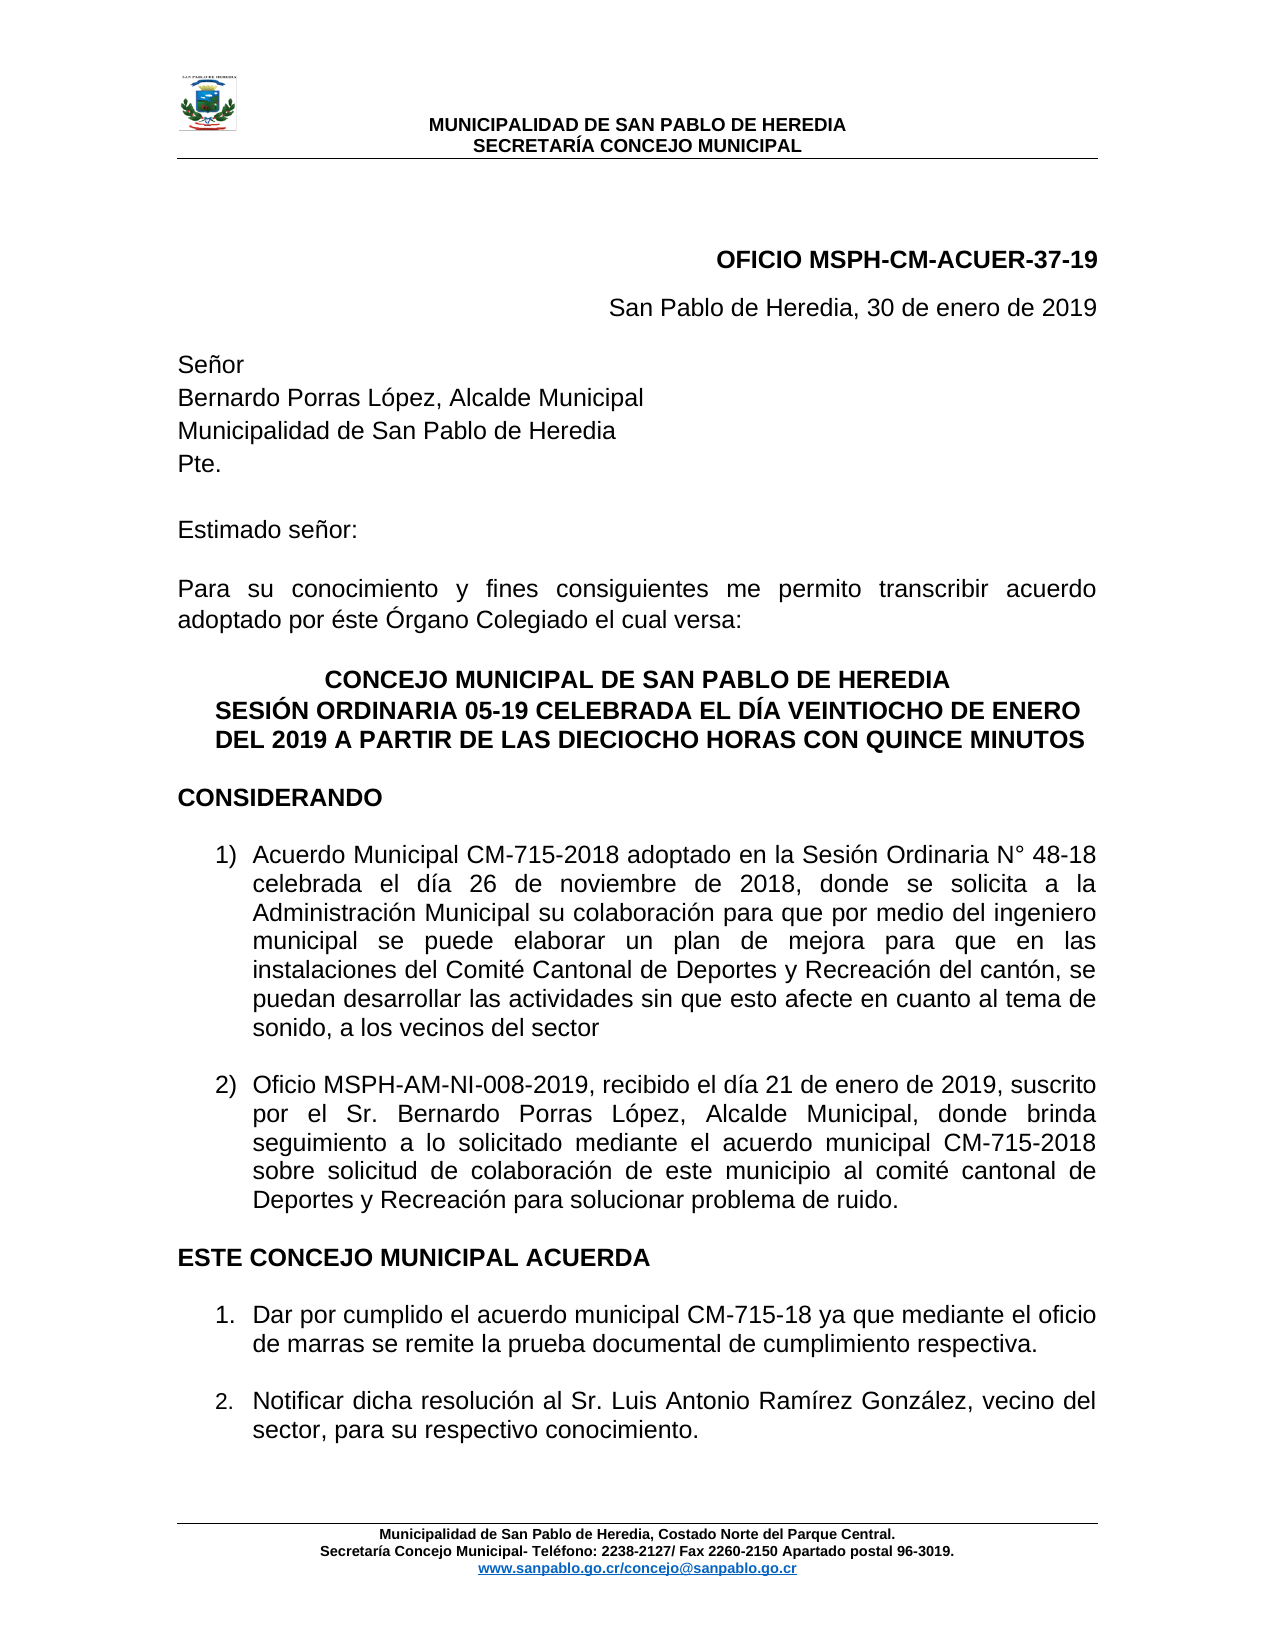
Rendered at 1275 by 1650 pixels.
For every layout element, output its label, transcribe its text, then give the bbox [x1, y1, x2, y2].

text SESIÓN ORDINARIA 05-19 CELEBRADA EL DÍA VEINTIOCHO DE ENERO DEL 2019 A PARTIR DE LAS DIECIOCHO HORAS CON QUINCE MINUTOS [215, 696, 1098, 754]
list Notificar dicha resolución al Sr. Luis Antonio Ramírez González, vecino del sector, para su respectivo conocimiento. [215, 1386, 1098, 1444]
text Señor [177, 349, 1098, 378]
text Municipalidad de San Pablo de Heredia [177, 416, 1098, 444]
text Pte. [177, 449, 1098, 477]
text OFICIO MSPH-CM-ACUER-37-19 [177, 245, 1098, 274]
list Dar por cumplido el acuerdo municipal CM-715-18 ya que mediante el oficio de marras se remite la prueba documental de cumplimiento respectiva. [215, 1300, 1098, 1358]
text CONCEJO MUNICIPAL DE SAN PABLO DE HEREDIA [177, 665, 1098, 694]
list Acuerdo Municipal CM-715-2018 adoptado en la Sesión Ordinaria N° 48-18 celebrada el día 26 de noviembre de 2018, donde se solicita a la Administración Municipal su colaboración para que por medio del ingeniero municipal se puede elaborar un plan de mejora para que en las instalaciones del Comité Cantonal de Deportes y Recreación del cantón, se puedan desarrollar las actividades sin que esto afecte en cuanto al tema de sonido, a los vecinos del sector [215, 840, 1098, 1041]
text ESTE CONCEJO MUNICIPAL ACUERDA [177, 1243, 1098, 1271]
text Estimado señor: [177, 515, 1098, 543]
text CONSIDERANDO [177, 783, 1098, 811]
text San Pablo de Heredia, 30 de enero de 2019 [177, 293, 1098, 322]
list Oficio MSPH-AM-NI-008-2019, recibido el día 21 de enero de 2019, suscrito por el Sr. Bernardo Porras López, Alcalde Municipal, donde brinda seguimiento a lo solicitado mediante el acuerdo municipal CM-715-2018 sobre solicitud de colaboración de este municipio al comité cantonal de Deportes y Recreación para solucionar problema de ruido. [215, 1070, 1098, 1214]
text Bernardo Porras López, Alcalde Municipal [177, 383, 1098, 411]
text Para su conocimiento y fines consiguientes me permito transcribir acuerdo adoptado por éste Órgano Colegiado el cual versa: [177, 574, 1098, 634]
